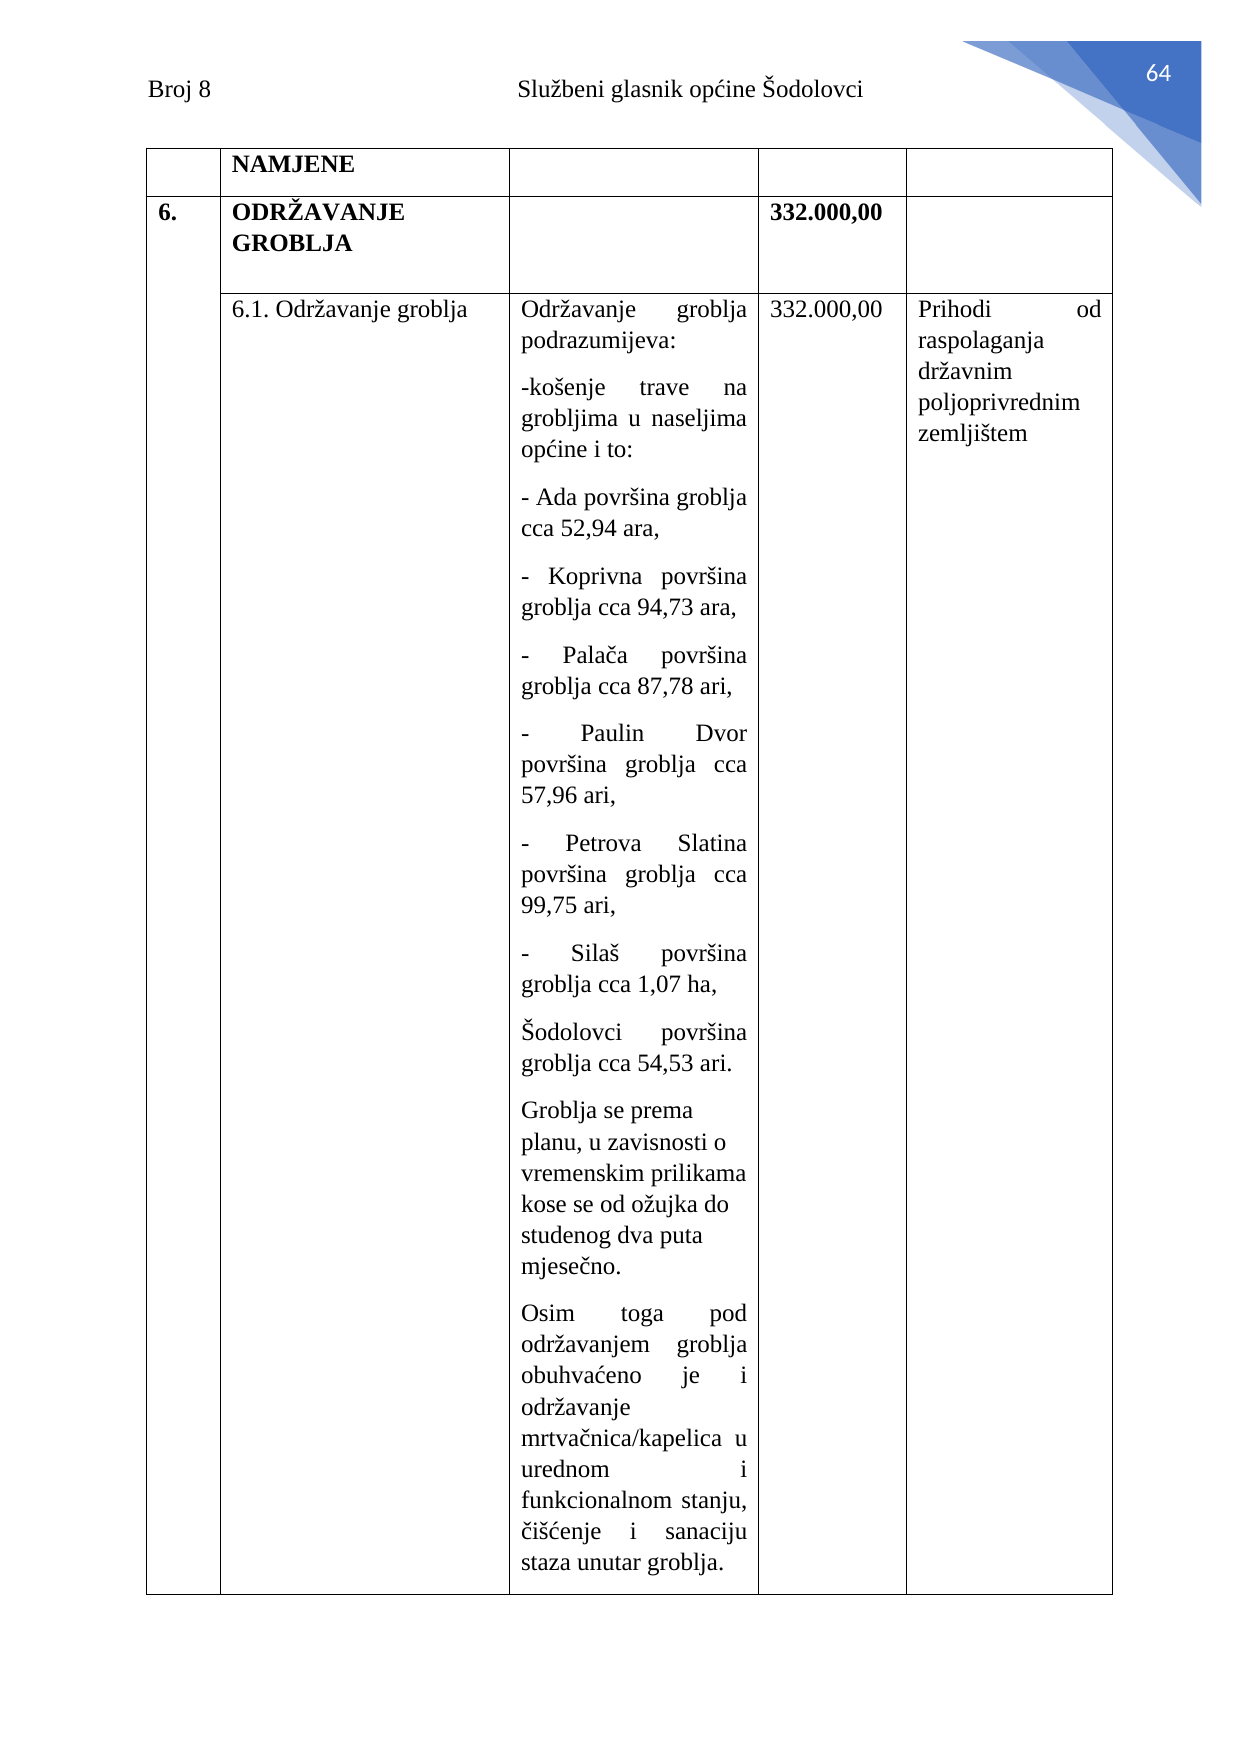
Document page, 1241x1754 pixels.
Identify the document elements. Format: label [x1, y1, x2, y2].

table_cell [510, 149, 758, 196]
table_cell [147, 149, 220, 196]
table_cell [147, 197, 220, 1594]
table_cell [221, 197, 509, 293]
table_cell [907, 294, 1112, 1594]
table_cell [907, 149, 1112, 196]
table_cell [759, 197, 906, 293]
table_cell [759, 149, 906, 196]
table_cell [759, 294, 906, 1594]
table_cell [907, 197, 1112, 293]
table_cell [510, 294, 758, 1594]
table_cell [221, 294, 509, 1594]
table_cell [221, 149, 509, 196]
picture [962, 41, 1202, 207]
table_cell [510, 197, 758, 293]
